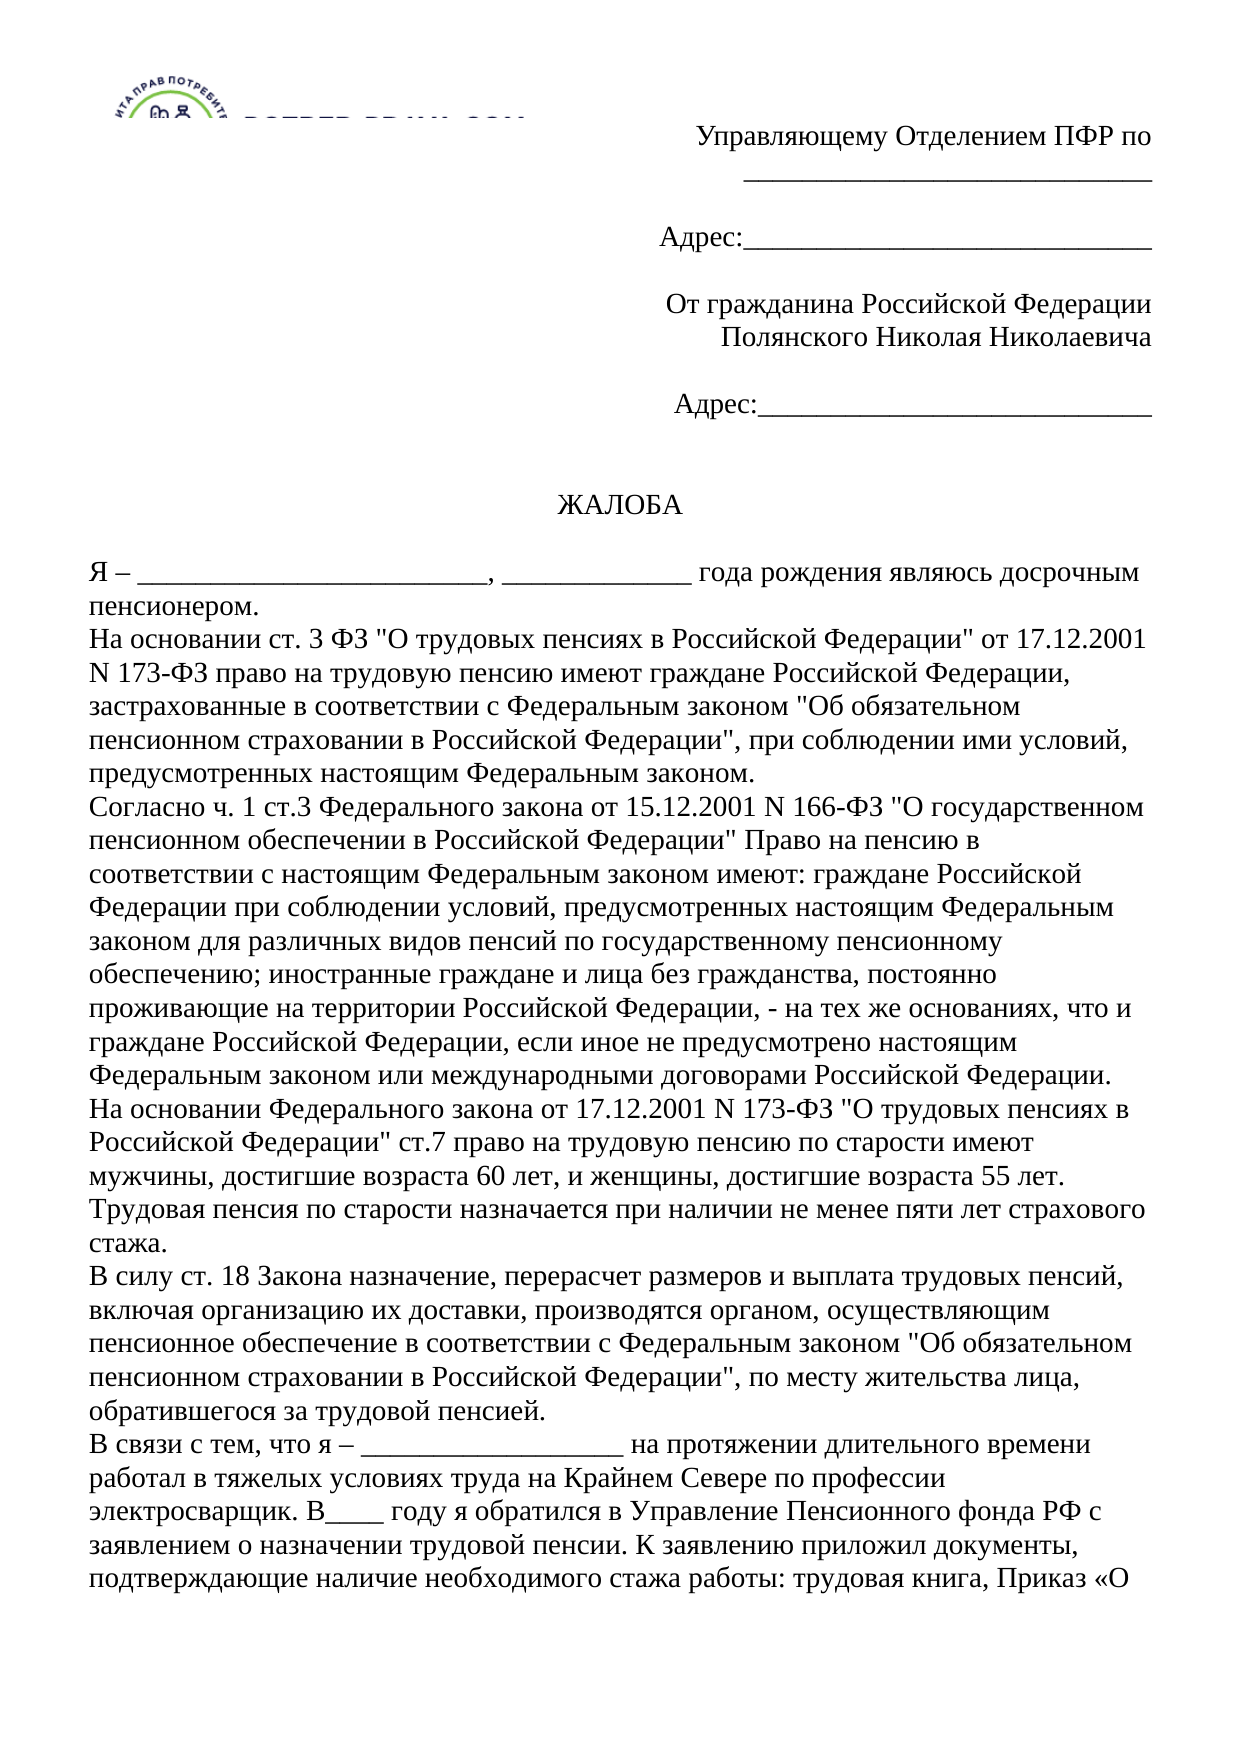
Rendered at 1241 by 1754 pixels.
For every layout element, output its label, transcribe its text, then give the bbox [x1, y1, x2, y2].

text Я – ________________________, _____________ года рождения являюсь досрочным пенсионером. [89, 554, 1152, 621]
text В силу ст. 18 Закона назначение, перерасчет размеров и выплата трудовых пенсий, включая организацию их доставки, производятся органом, осуществляющим пенсионное обеспечение в соответствии с Федеральным законом "Об обязательном пенсионном страховании в Российской Федерации", по месту жительства лица, обратившегося за трудовой пенсией. [89, 1258, 1152, 1426]
picture [92, 73, 536, 118]
text Адрес:___________________________ [89, 386, 1152, 420]
text Адрес:____________________________ [89, 219, 1152, 252]
text От гражданина Российской Федерации [89, 286, 1152, 319]
text На основании ст. 3 ФЗ "О трудовых пенсиях в Российской Федерации" от 17.12.2001 N 173-ФЗ право на трудовую пенсию имеют граждане Российской Федерации, застрахованные в соответствии с Федеральным законом "Об обязательном пенсионном страховании в Российской Федерации", при соблюдении ими условий, предусмотренных настоящим Федеральным законом. [89, 621, 1152, 789]
text Согласно ч. 1 ст.3 Федерального закона от 15.12.2001 N 166-ФЗ "О государственном пенсионном обеспечении в Российской Федерации" Право на пенсию в соответствии с настоящим Федеральным законом имеют: граждане Российской Федерации при соблюдении условий, предусмотренных настоящим Федеральным законом для различных видов пенсий по государственному пенсионному обеспечению; иностранные граждане и лица без гражданства, постоянно проживающие на территории Российской Федерации, - на тех же основаниях, что и граждане Российской Федерации, если иное не предусмотрено настоящим Федеральным законом или международными договорами Российской Федерации. [89, 789, 1152, 1091]
text Управляющему Отделением ПФР по ____________________________ [89, 118, 1152, 185]
text На основании Федерального закона от 17.12.2001 N 173-ФЗ "О трудовых пенсиях в Российской Федерации" ст.7 право на трудовую пенсию по старости имеют мужчины, достигшие возраста 60 лет, и женщины, достигшие возраста 55 лет. Трудовая пенсия по старости назначается при наличии не менее пяти лет страхового стажа. [89, 1091, 1152, 1258]
text ЖАЛОБА [89, 487, 1152, 521]
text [89, 1426, 1152, 1594]
text Полянского Николая Николаевича [89, 319, 1152, 353]
